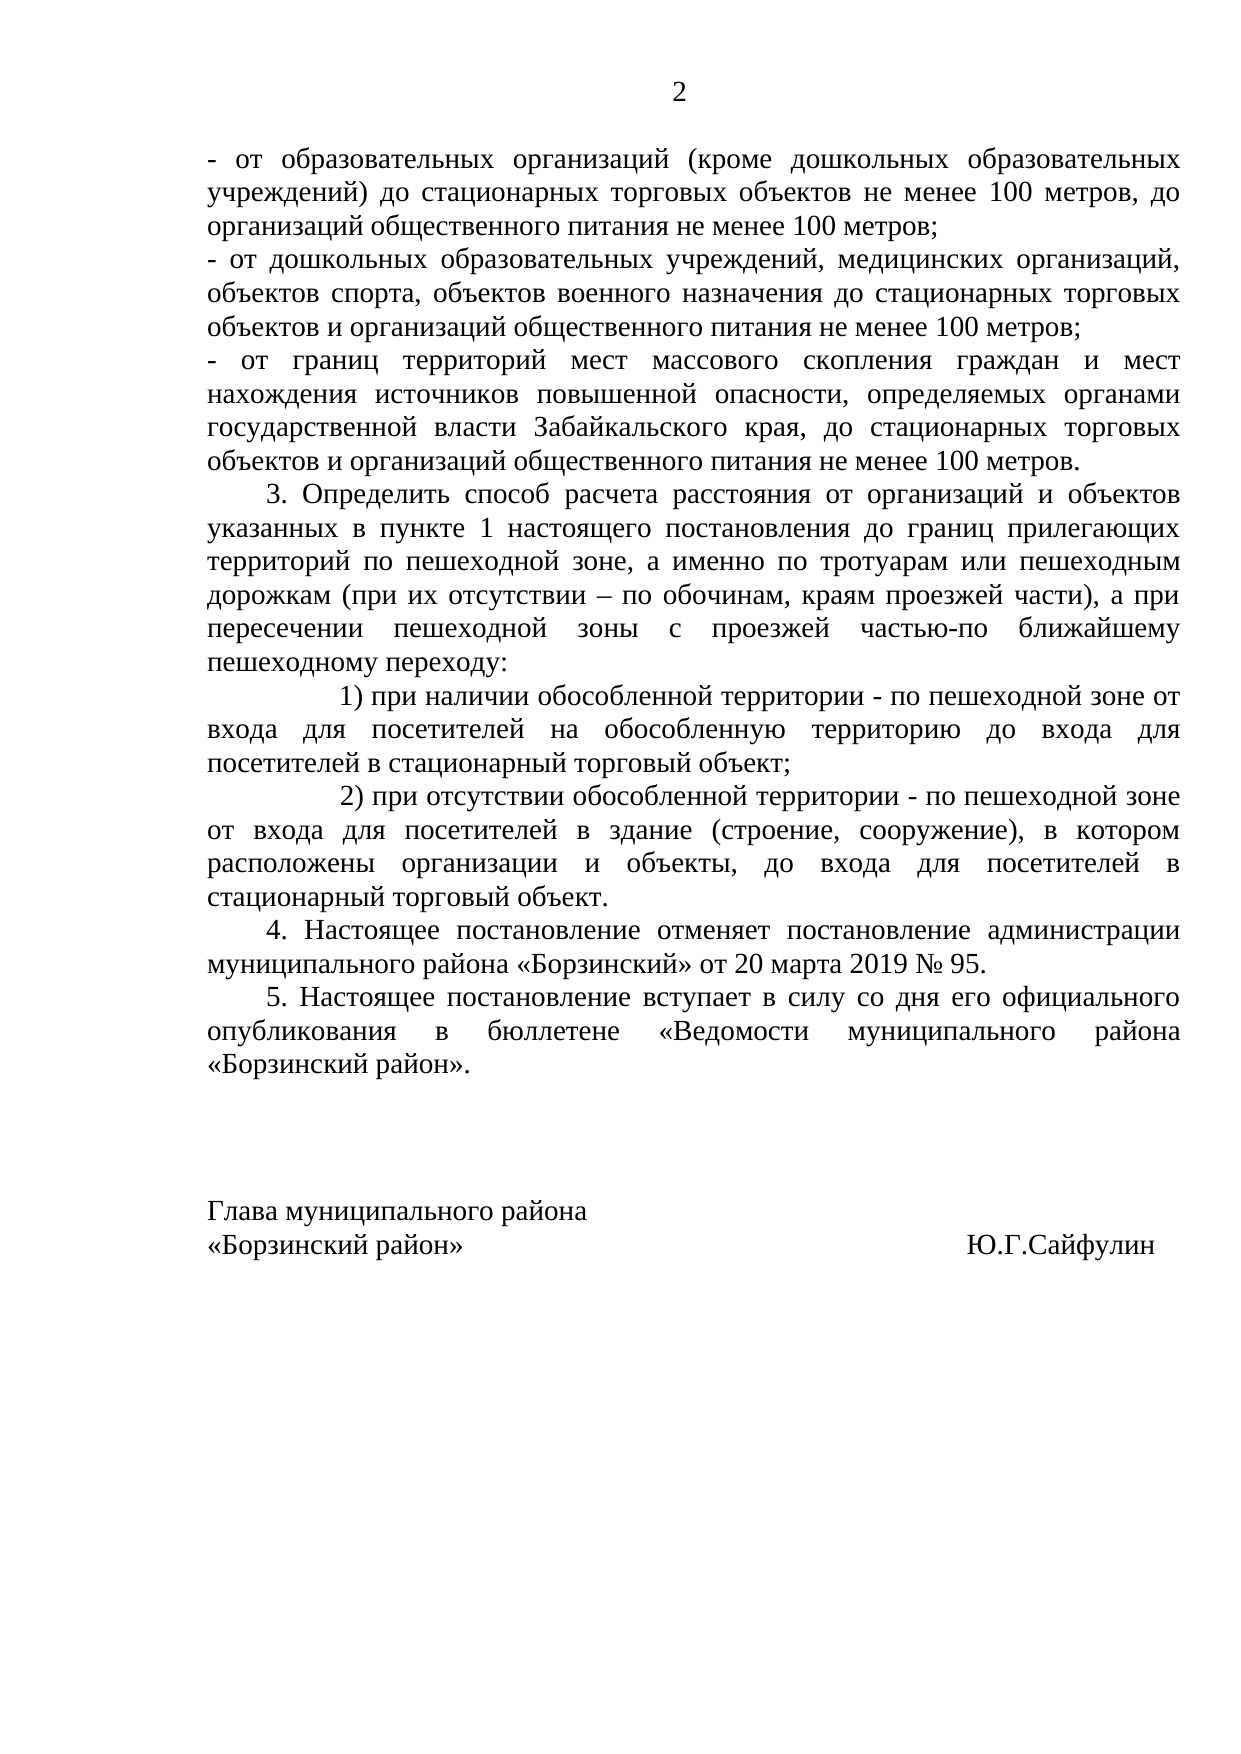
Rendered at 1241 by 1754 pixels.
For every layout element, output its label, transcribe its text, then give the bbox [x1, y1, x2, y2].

list - от дошкольных образовательных учреждений, медицинских организаций, объектов спорта, объектов военного назначения до стационарных торговых объектов и организаций общественного питания не менее 100 метров; [207, 242, 1181, 342]
text «Борзинский район» Ю.Г.Сайфулин [207, 1227, 1182, 1260]
text Глава муниципального района [207, 1193, 1182, 1227]
list 1) при наличии обособленной территории - по пешеходной зоне от входа для посетителей на обособленную территорию до входа для посетителей в стационарный торговый объект; [207, 678, 1181, 778]
list - от границ территорий мест массового скопления граждан и мест нахождения источников повышенной опасности, определяемых органами государственной власти Забайкальского края, до стационарных торговых объектов и организаций общественного питания не менее 100 метров. [207, 342, 1181, 476]
list - от образовательных организаций (кроме дошкольных образовательных учреждений) до стационарных торговых объектов не менее 100 метров, до организаций общественного питания не менее 100 метров; [207, 141, 1181, 242]
list 3. Определить способ расчета расстояния от организаций и объектов указанных в пункте 1 настоящего постановления до границ прилегающих территорий по пешеходной зоне, а именно по тротуарам или пешеходным дорожкам (при их отсутствии – по обочинам, краям проезжей части), а при пересечении пешеходной зоны с проезжей частью-по ближайшему пешеходному переходу: [207, 476, 1181, 678]
list 2) при отсутствии обособленной территории - по пешеходной зоне от входа для посетителей в здание (строение, сооружение), в котором расположены организации и объекты, до входа для посетителей в стационарный торговый объект. [207, 778, 1181, 912]
list 5. Настоящее постановление вступает в силу со дня его официального опубликования в бюллетене «Ведомости муниципального района «Борзинский район». [207, 979, 1181, 1080]
list 4. Настоящее постановление отменяет постановление администрации муниципального района «Борзинский» от 20 марта 2019 № 95. [207, 912, 1181, 979]
